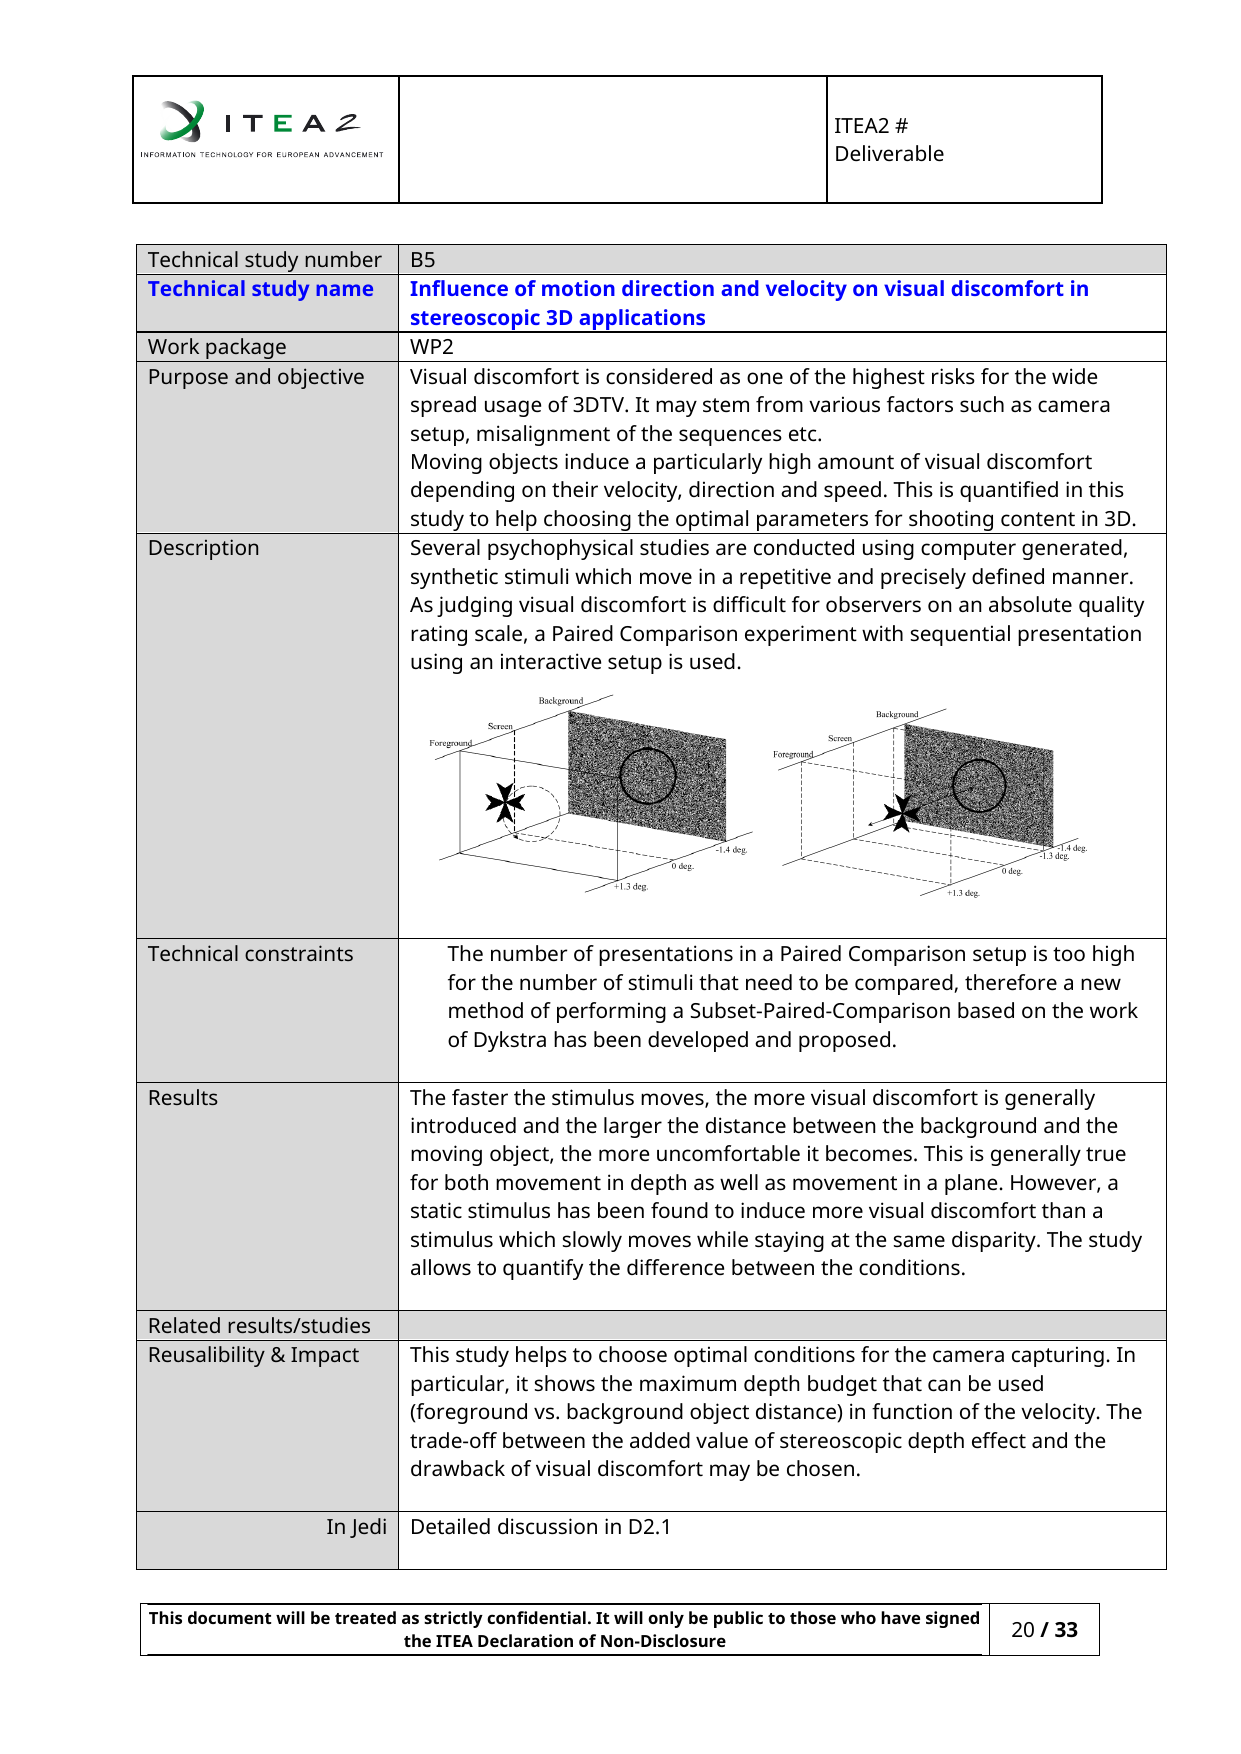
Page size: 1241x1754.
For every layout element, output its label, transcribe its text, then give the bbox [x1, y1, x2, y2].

picture [762, 701, 1102, 910]
table_cell Several psychophysical studies are conducted using computer generated, synthetic stimuli which move in a repetitive and precisely defined manner. As judging visual discomfort is difficult for observers on an absolute quality rating scale, a Paired Comparison experiment with sequential presentation using an interactive setup is used. [399, 534, 1166, 938]
picture [410, 675, 757, 910]
table_cell Description [137, 534, 398, 938]
table_header Technical study number [137, 245, 398, 273]
table_cell Purpose and objective [137, 362, 398, 532]
table_cell Related results/studies [137, 1311, 398, 1339]
table_cell Work package [137, 333, 398, 361]
table_cell Detailed discussion in D2.1 [399, 1512, 1166, 1569]
table_cell Technical study name [137, 275, 398, 331]
table_cell Results [137, 1083, 398, 1310]
table_cell WP2 [399, 333, 1166, 361]
table_cell Influence of motion direction and velocity on visual discomfort in stereoscopic 3D applications [399, 275, 1166, 331]
table_cell In Jedi [137, 1512, 398, 1569]
table_cell Visual discomfort is considered as one of the highest risks for the wide spread usage of 3DTV. It may stem from various factors such as camera setup, misalignment of the sequences etc. Moving objects induce a particularly high amount of visual discomfort depending on their velocity, direction and speed. This is quantified in this study to help choosing the optimal parameters for shooting content in 3D. [399, 362, 1166, 532]
table_header B5 [399, 245, 1166, 273]
table_cell This study helps to choose optimal conditions for the camera capturing. In particular, it shows the maximum depth budget that can be used (foreground vs. background object distance) in function of the velocity. The trade-off between the added value of stereoscopic depth effect and the drawback of visual discomfort may be chosen. [399, 1341, 1166, 1511]
table_cell [399, 1311, 1166, 1339]
table_cell Reusalibility & Impact [137, 1341, 398, 1511]
table_cell Technical constraints [137, 939, 398, 1082]
table_cell The number of presentations in a Paired Comparison setup is too high for the number of stimuli that need to be compared, therefore a new method of performing a Subset-Paired-Comparison based on the work of Dykstra has been developed and proposed. [399, 939, 1166, 1082]
table_cell The faster the stimulus moves, the more visual discomfort is generally introduced and the larger the distance between the background and the moving object, the more uncomfortable it becomes. This is generally true for both movement in depth as well as movement in a plane. However, a static stimulus has been found to induce more visual discomfort than a stimulus which slowly moves while staying at the same disparity. The study allows to quantify the difference between the conditions. [399, 1083, 1166, 1310]
